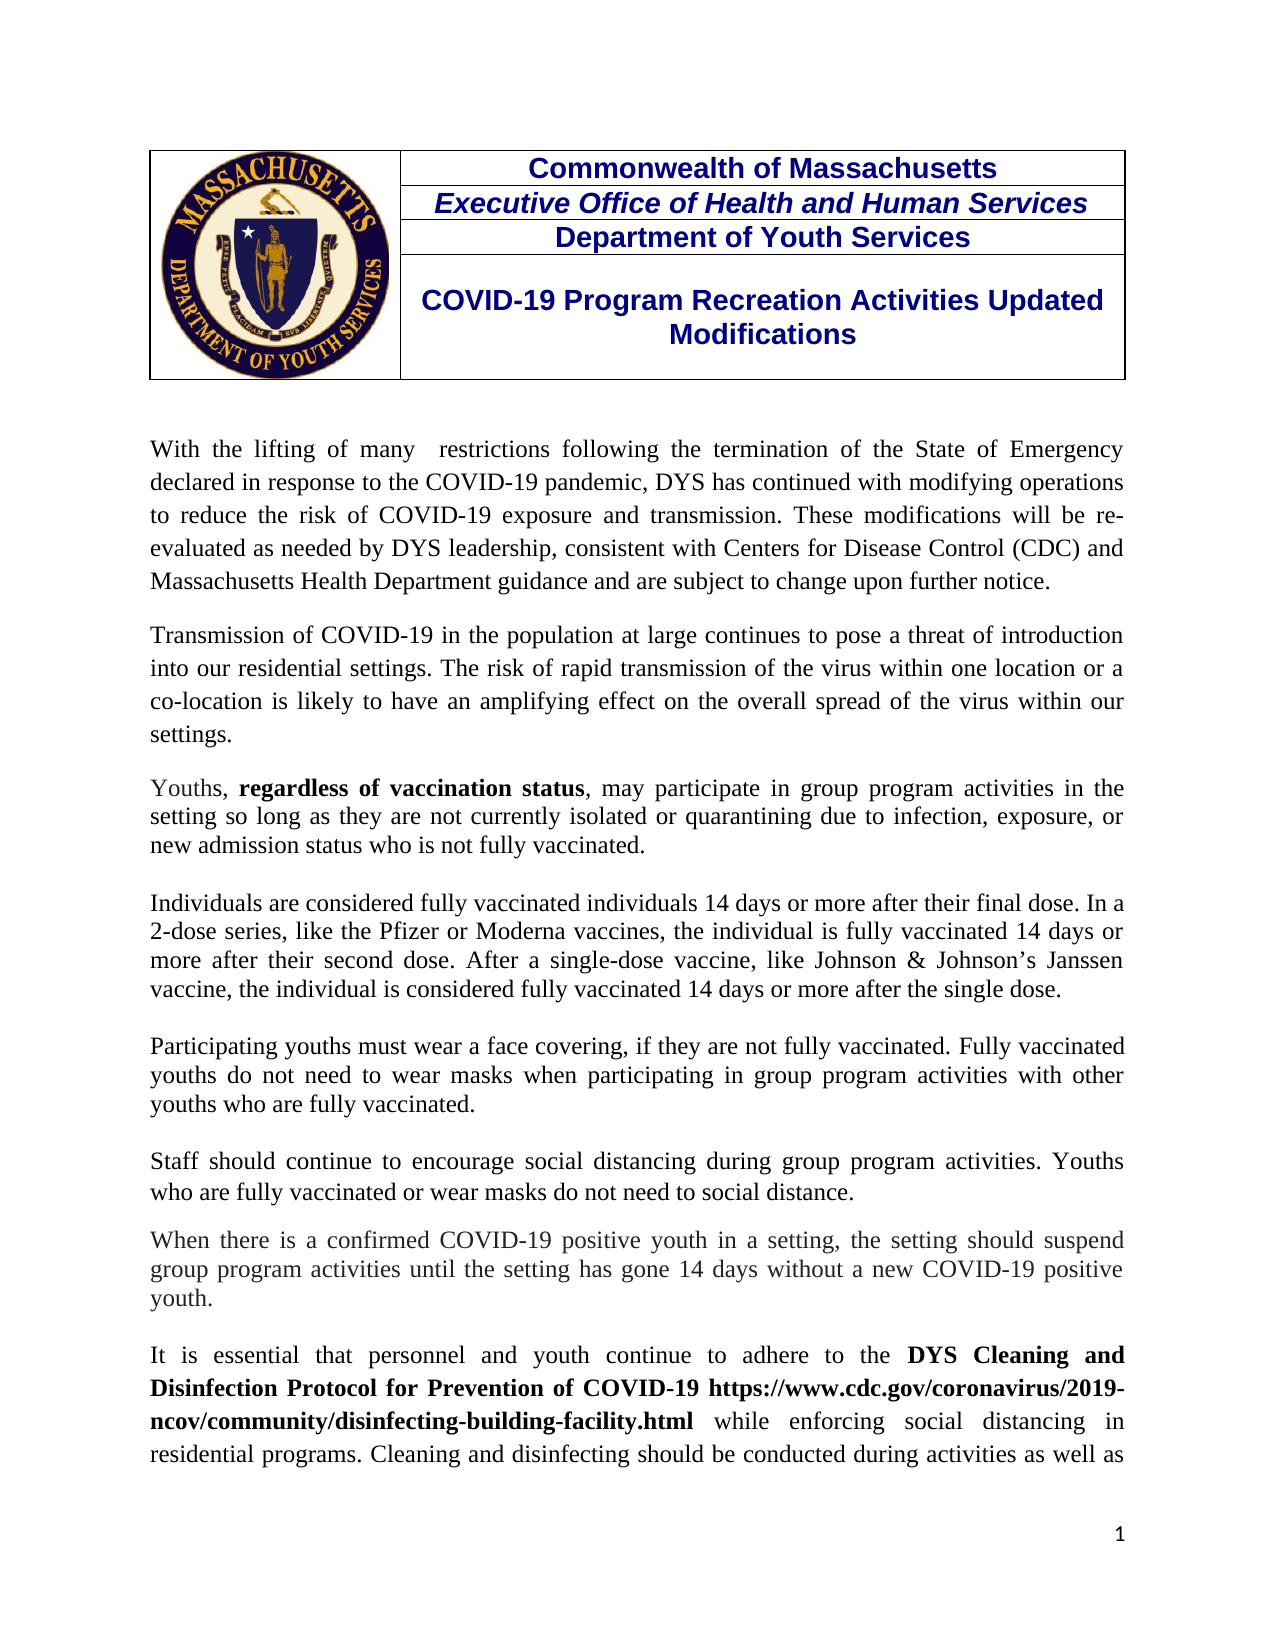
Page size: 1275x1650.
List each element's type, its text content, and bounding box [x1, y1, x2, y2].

table_header [151, 151, 161, 379]
text With the lifting of many restrictions following the termination of the State of Emergency declared in response to the COVID-19 pandemic, DYS has continued with modifying operations to reduce the risk of COVID-19 exposure and transmission. These modifications will be re-evaluated as needed by DYS leadership, consistent with Centers for Disease Control (CDC) and Massachusetts Health Department guidance and are subject to change upon further notice. [150, 434, 1125, 594]
table_header [389, 151, 400, 379]
table_cell Department of Youth Services [401, 220, 1124, 254]
text Youths, regardless of vaccination status, may participate in group program activities in the setting so long as they are not currently isolated or quarantining due to infection, exposure, or new admission status who is not fully vaccinated. [150, 773, 1125, 859]
table_cell COVID-19 Program Recreation Activities Updated Modifications [401, 255, 1124, 379]
table_header Commonwealth of Massachusetts [401, 151, 1124, 184]
text Transmission of COVID-19 in the population at large continues to pose a threat of introduction into our residential settings. The risk of rapid transmission of the virus within one location or a co-location is likely to have an amplifying effect on the overall spread of the virus within our settings. [150, 620, 1125, 747]
picture [161, 151, 389, 379]
text Staff should continue to encourage social distancing during group program activities. Youths who are fully vaccinated or wear masks do not need to social distance. [150, 1146, 1125, 1206]
table_cell Executive Office of Health and Human Services [401, 186, 1124, 219]
text When there is a confirmed COVID-19 positive youth in a setting, the setting should suspend group program activities until the setting has gone 14 days without a new COVID-19 positive youth. [150, 1225, 1125, 1311]
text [150, 1340, 1125, 1468]
text Individuals are considered fully vaccinated individuals 14 days or more after their final dose. In a 2-dose series, like the Pfizer or Moderna vaccines, the individual is fully vaccinated 14 days or more after their second dose. After a single-dose vaccine, like Johnson & Johnson’s Janssen vaccine, the individual is considered fully vaccinated 14 days or more after the single dose. [150, 888, 1125, 1003]
text Participating youths must wear a face covering, if they are not fully vaccinated. Fully vaccinated youths do not need to wear masks when participating in group program activities with other youths who are fully vaccinated. [150, 1031, 1125, 1118]
